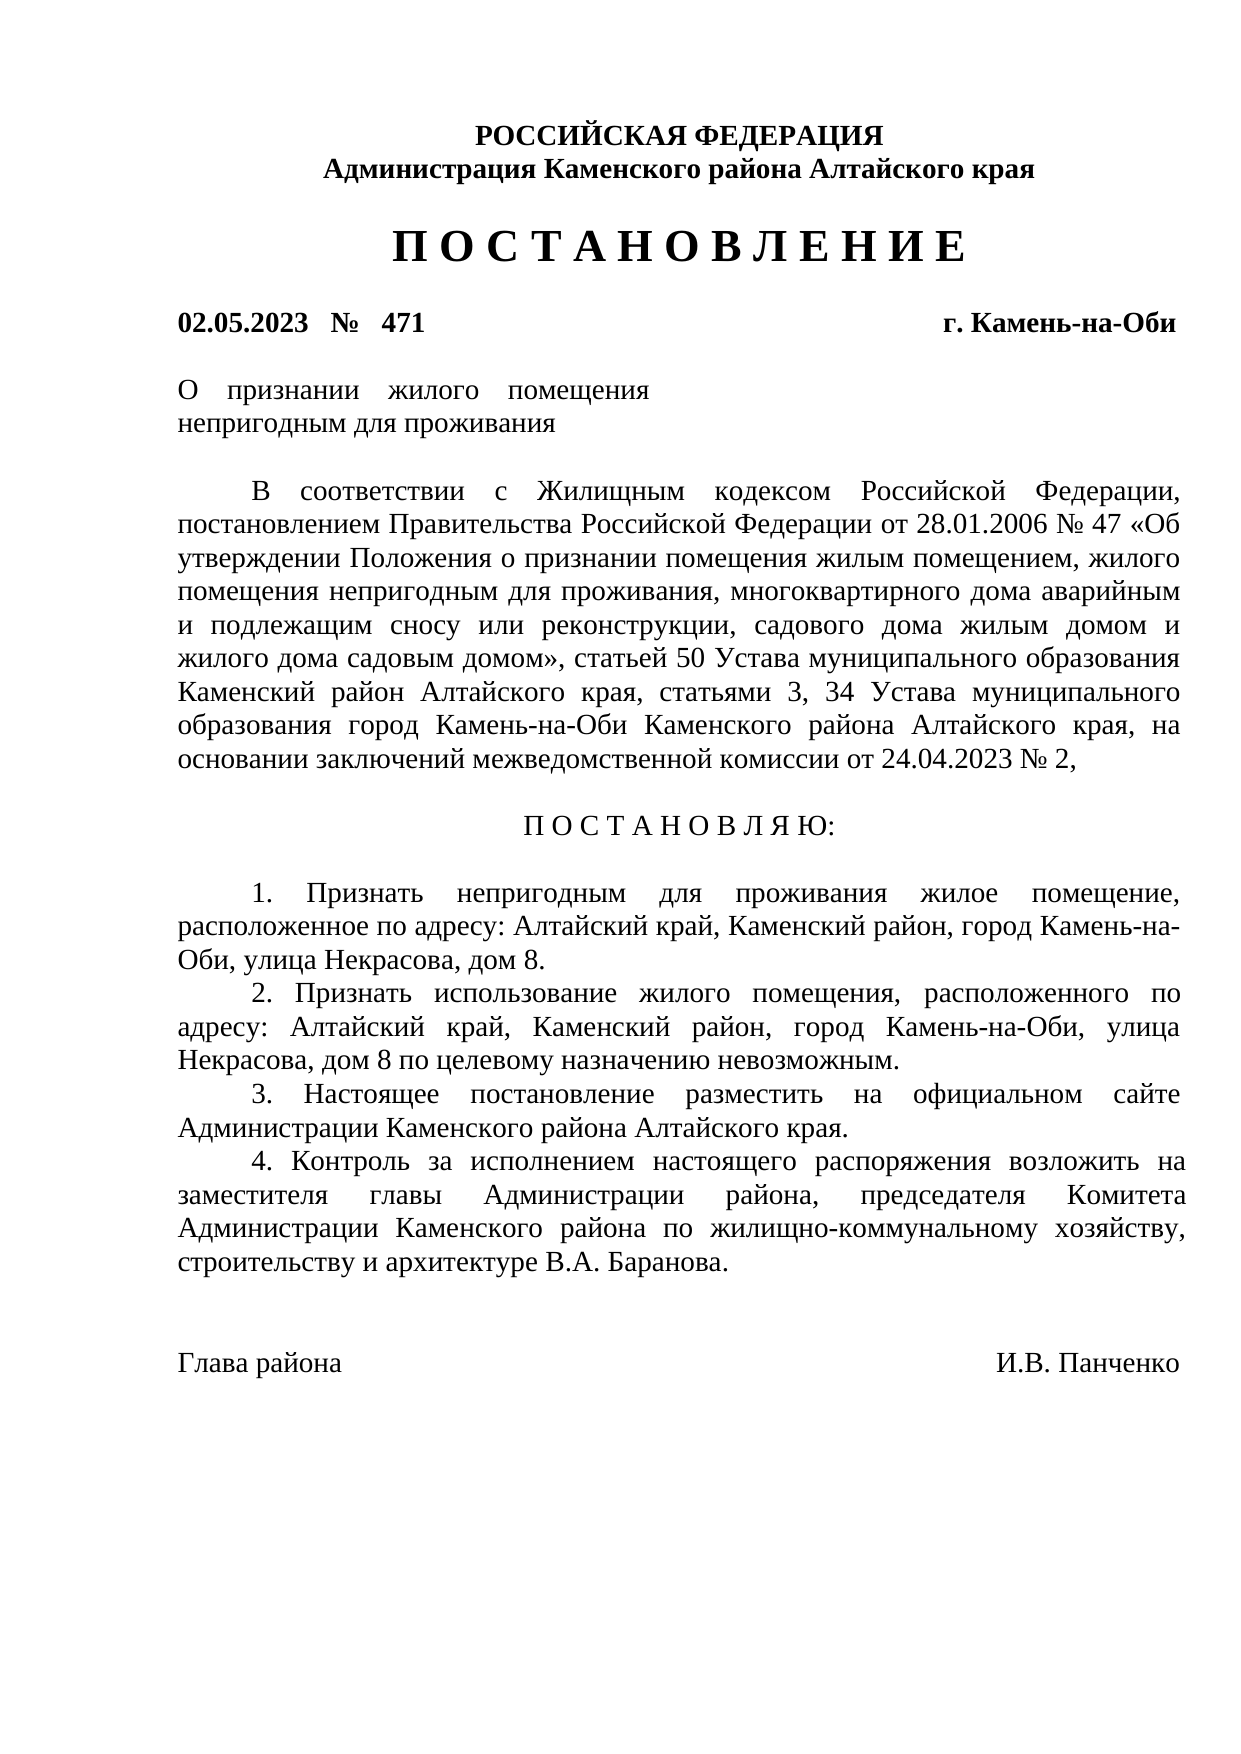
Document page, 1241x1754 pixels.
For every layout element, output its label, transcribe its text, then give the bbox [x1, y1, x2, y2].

title РОССИЙСКАЯ ФЕДЕРАЦИЯ [177, 118, 1181, 152]
text П О С Т А Н О В Л Я Ю: [177, 808, 1181, 842]
text Глава района И.В. Панченко [177, 1345, 1187, 1378]
text В соответствии с Жилищным кодексом Российской Федерации, постановлением Правительства Российской Федерации от 28.01.2006 № 47 «Об утверждении Положения о признании помещения жилым помещением, жилого помещения непригодным для проживания, многоквартирного дома аварийным и подлежащим сносу или реконструкции, садового дома жилым домом и жилого дома садовым домом», статьей 50 Устава муниципального образования Каменский район Алтайского края, статьями 3, 34 Устава муниципального образования город Камень-на-Оби Каменского района Алтайского края, на основании заключений межведомственной комиссии от 24.04.2023 № 2, [177, 473, 1181, 774]
text 02.05.2023 № 471 г. Камень-на-Оби [177, 305, 1181, 338]
text 1. Признать непригодным для проживания жилое помещение, расположенное по адресу: Алтайский край, Каменский район, город Камень-на-Оби, улица Некрасова, дом 8. [177, 875, 1181, 976]
text 3. Настоящее постановление разместить на официальном сайте Администрации Каменского района Алтайского края. [177, 1076, 1181, 1143]
text 4. Контроль за исполнением настоящего распоряжения возложить на заместителя главы Администрации района, председателя Комитета Администрации Каменского района по жилищно-коммунальному хозяйству, строительству и архитектуре В.А. Баранова. [177, 1143, 1187, 1278]
text О признании жилого помещения непригодным для проживания [177, 372, 650, 439]
subtitle Администрация Каменского района Алтайского края [177, 152, 1181, 185]
text 2. Признать использование жилого помещения, расположенного по адресу: Алтайский край, Каменский район, город Камень-на-Оби, улица Некрасова, дом 8 по целевому назначению невозможным. [177, 976, 1181, 1076]
subtitle П О С Т А Н О В Л Е Н И Е [177, 219, 1181, 271]
